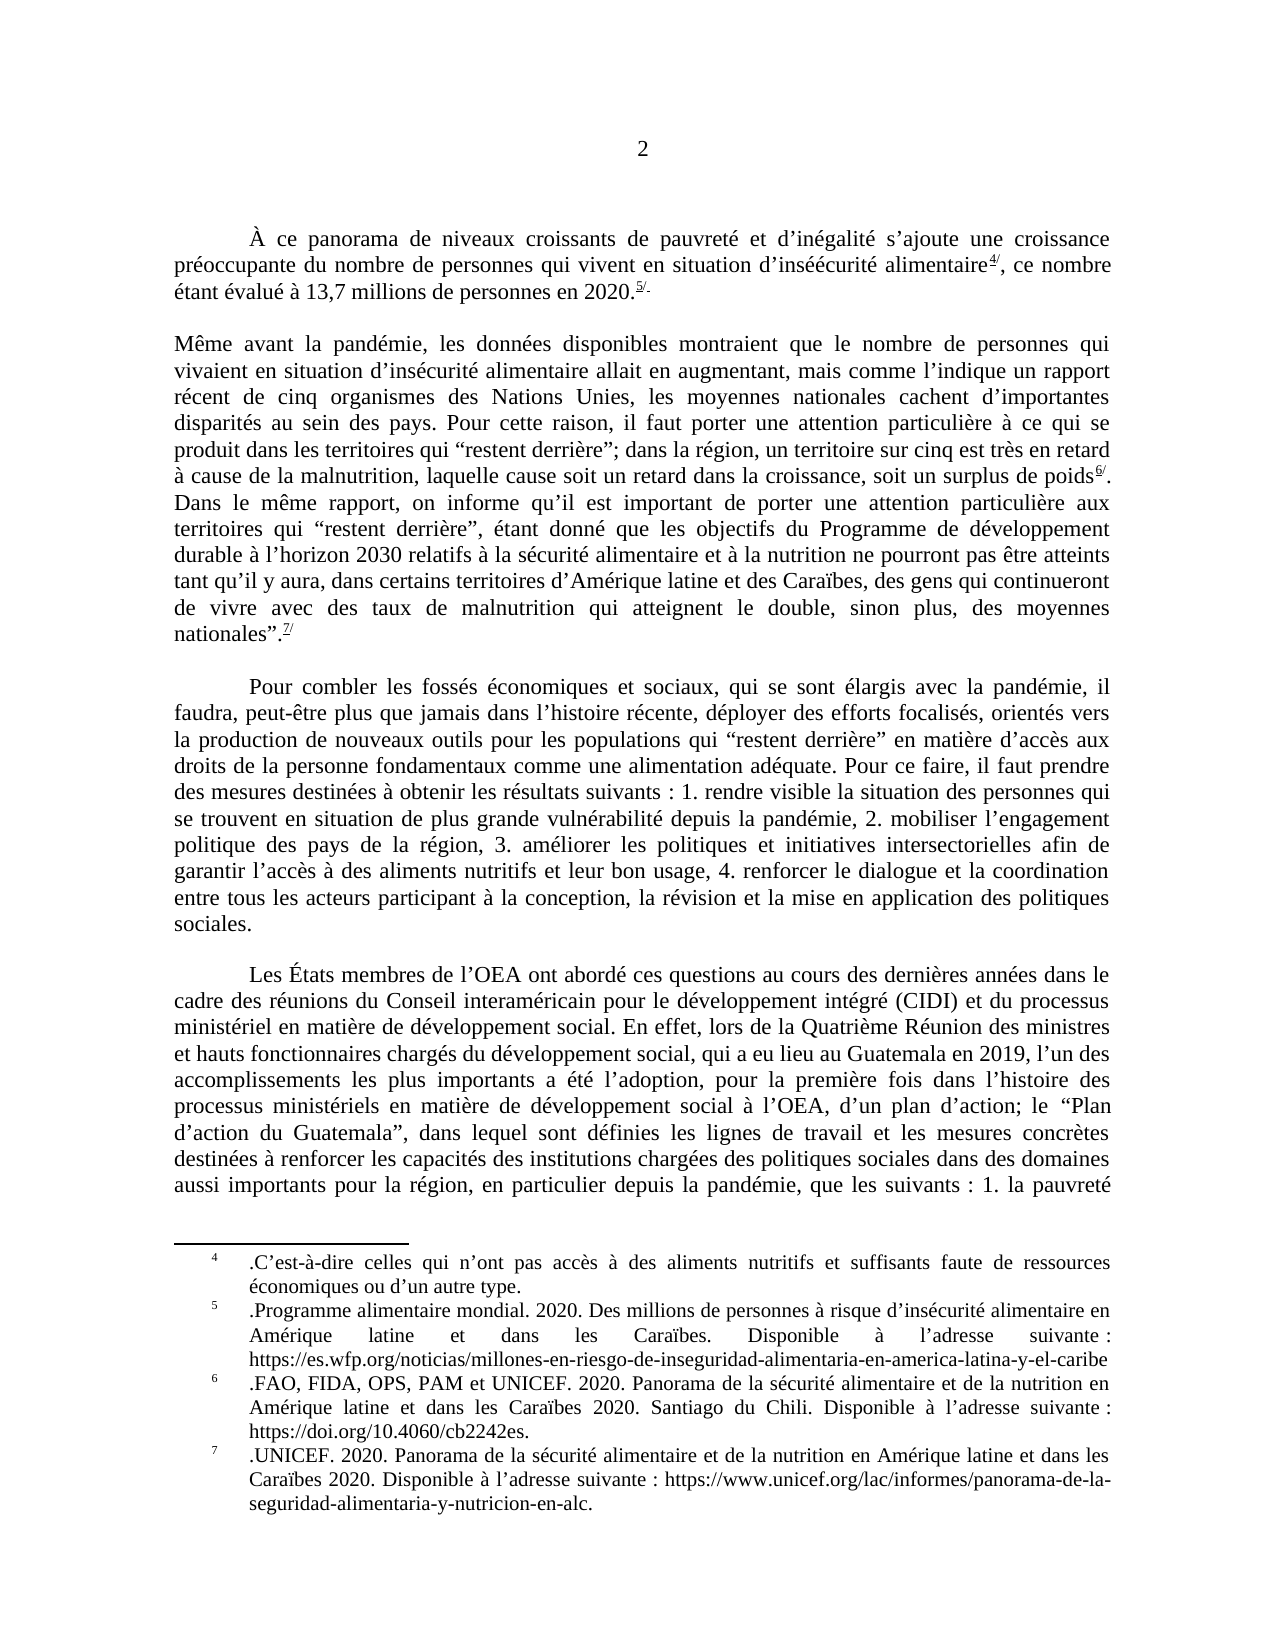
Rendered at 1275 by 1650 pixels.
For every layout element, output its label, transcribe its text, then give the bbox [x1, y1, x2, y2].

text Pour combler les fossés économiques et sociaux, qui se sont élargis avec la pandémie, il faudra, peut-être plus que jamais dans l’histoire récente, déployer des efforts focalisés, orientés vers la production de nouveaux outils pour les populations qui “restent derrière” en matière d’accès aux droits de la personne fondamentaux comme une alimentation adéquate. Pour ce faire, il faut prendre des mesures destinées à obtenir les résultats suivants : 1. rendre visible la situation des personnes qui se trouvent en situation de plus grande vulnérabilité depuis la pandémie, 2. mobiliser l’engagement politique des pays de la région, 3. améliorer les politiques et initiatives intersectorielles afin de garantir l’accès à des aliments nutritifs et leur bon usage, 4. renforcer le dialogue et la coordination entre tous les acteurs participant à la conception, la révision et la mise en application des politiques sociales. [174, 673, 1111, 937]
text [174, 961, 1111, 1198]
text À ce panorama de niveaux croissants de pauvreté et d’inégalité s’ajoute une croissance préoccupante du nombre de personnes qui vivent en situation d’inséécurité alimentaire/, ce nombre étant évalué à 13,7 millions de personnes en 2020./ [174, 225, 1111, 304]
text Même avant la pandémie, les données disponibles montraient que le nombre de personnes qui vivaient en situation d’insécurité alimentaire allait en augmentant, mais comme l’indique un rapport récent de cinq organismes des Nations Unies, les moyennes nationales cachent d’importantes disparités au sein des pays. Pour cette raison, il faut porter une attention particulière à ce qui se produit dans les territoires qui “restent derrière”; dans la région, un territoire sur cinq est très en retard à cause de la malnutrition, laquelle cause soit un retard dans la croissance, soit un surplus de poids/. Dans le même rapport, on informe qu’il est important de porter une attention particulière aux territoires qui “restent derrière”, étant donné que les objectifs du Programme de développement durable à l’horizon 2030 relatifs à la sécurité alimentaire et à la nutrition ne pourront pas être atteints tant qu’il y aura, dans certains territoires d’Amérique latine et des Caraïbes, des gens qui continueront de vivre avec des taux de malnutrition qui atteignent le double, sinon plus, des moyennes nationales”./ [174, 330, 1111, 647]
